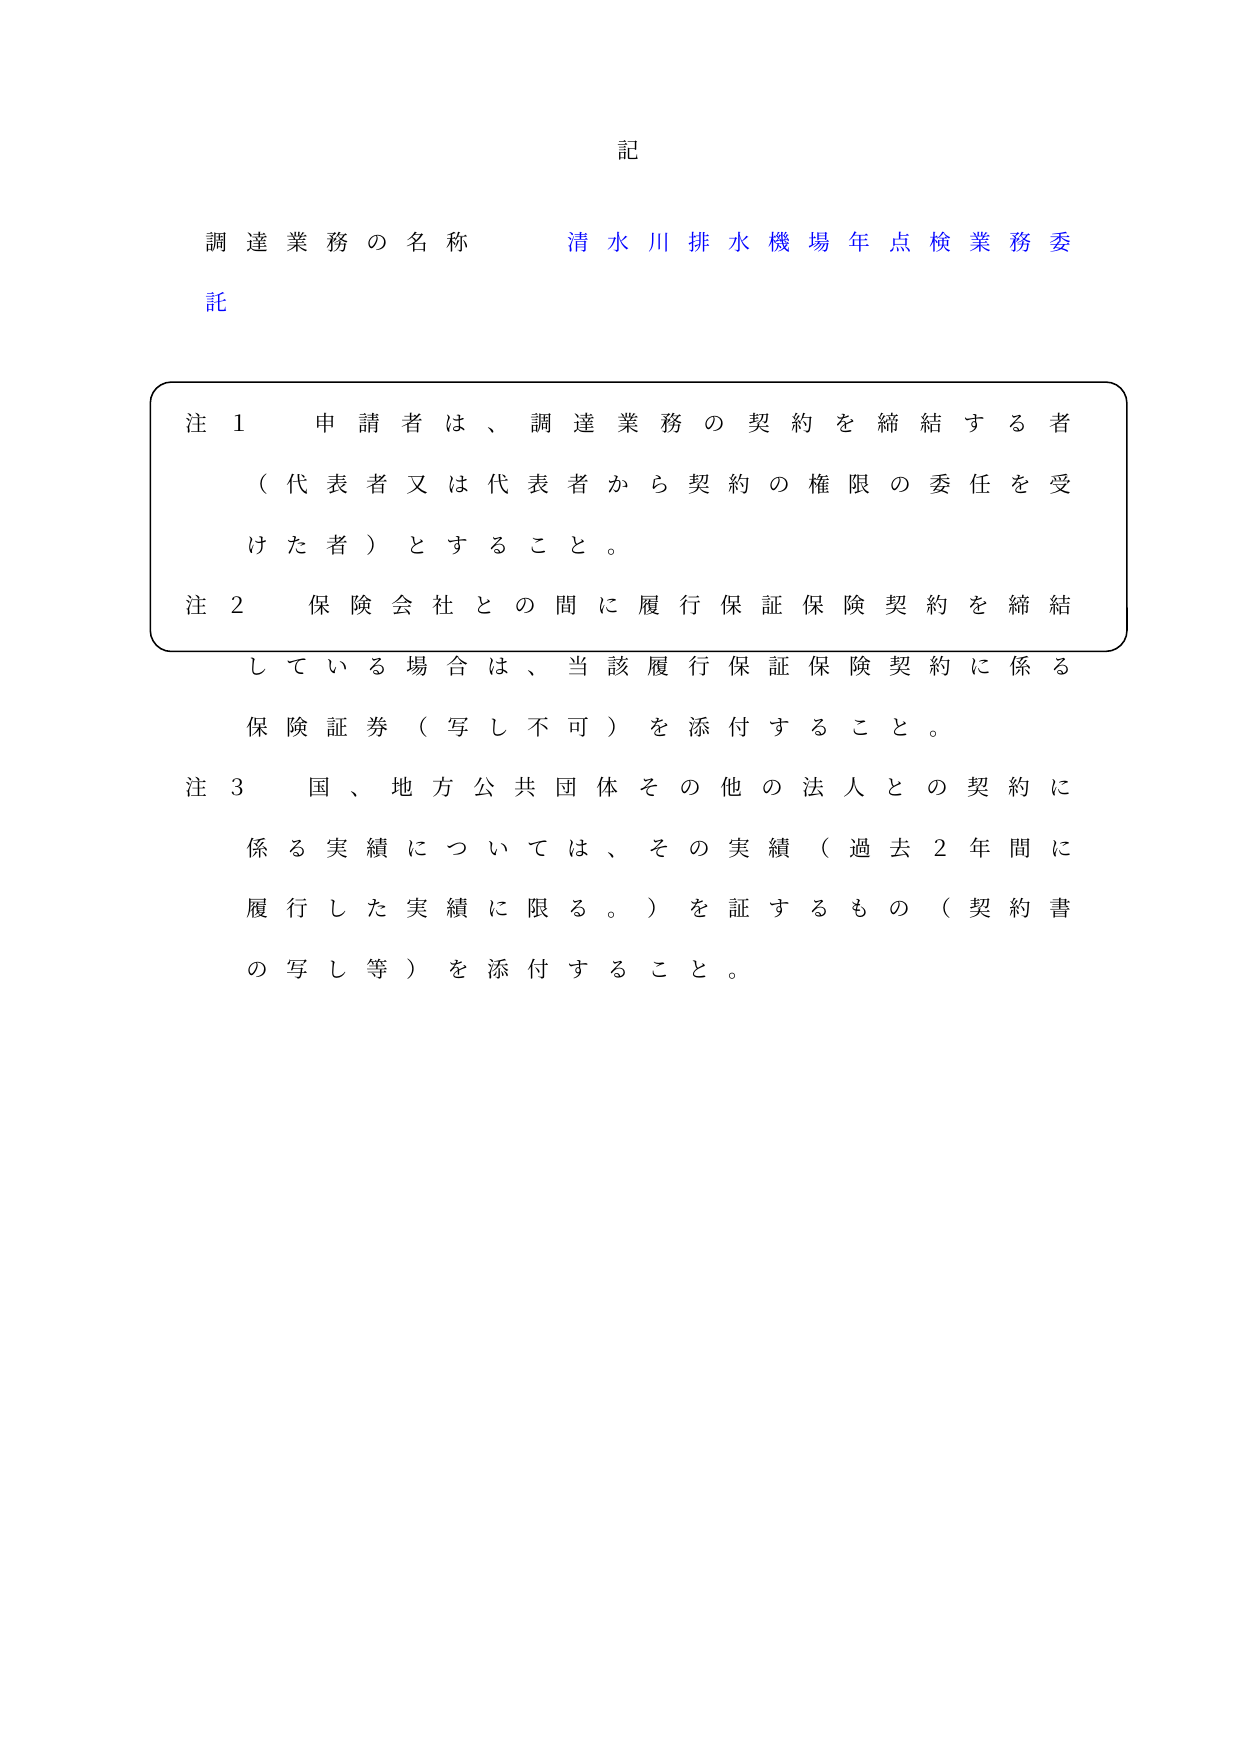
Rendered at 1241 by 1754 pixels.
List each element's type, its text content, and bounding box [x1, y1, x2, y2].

text 注２ 保険会社との間に履行保証保険契約を締結している場合は、当該履行保証保険契約に係る保険証券（写し不可）を添付すること。 [185, 653, 1090, 756]
text 注２ 保険会社との間に履行保証保険契約を締結している場合は、当該履行保証保険契約に係る保険証券（写し不可）を添付すること。 [185, 574, 1090, 650]
text 記 [185, 119, 1090, 180]
text 調達業務の名称 清水川排水機場年点検業務委託 [206, 210, 1090, 331]
text 注３ 国、地方公共団体その他の法人との契約に係る実績については、その実績（過去２年間に履行した実績に限る。）を証するもの（契約書の写し等）を添付すること。 [185, 756, 1090, 998]
text 注１ 申請者は、調達業務の契約を締結する者（代表者又は代表者から契約の権限の委任を受けた者）とすること。 [185, 392, 1090, 574]
